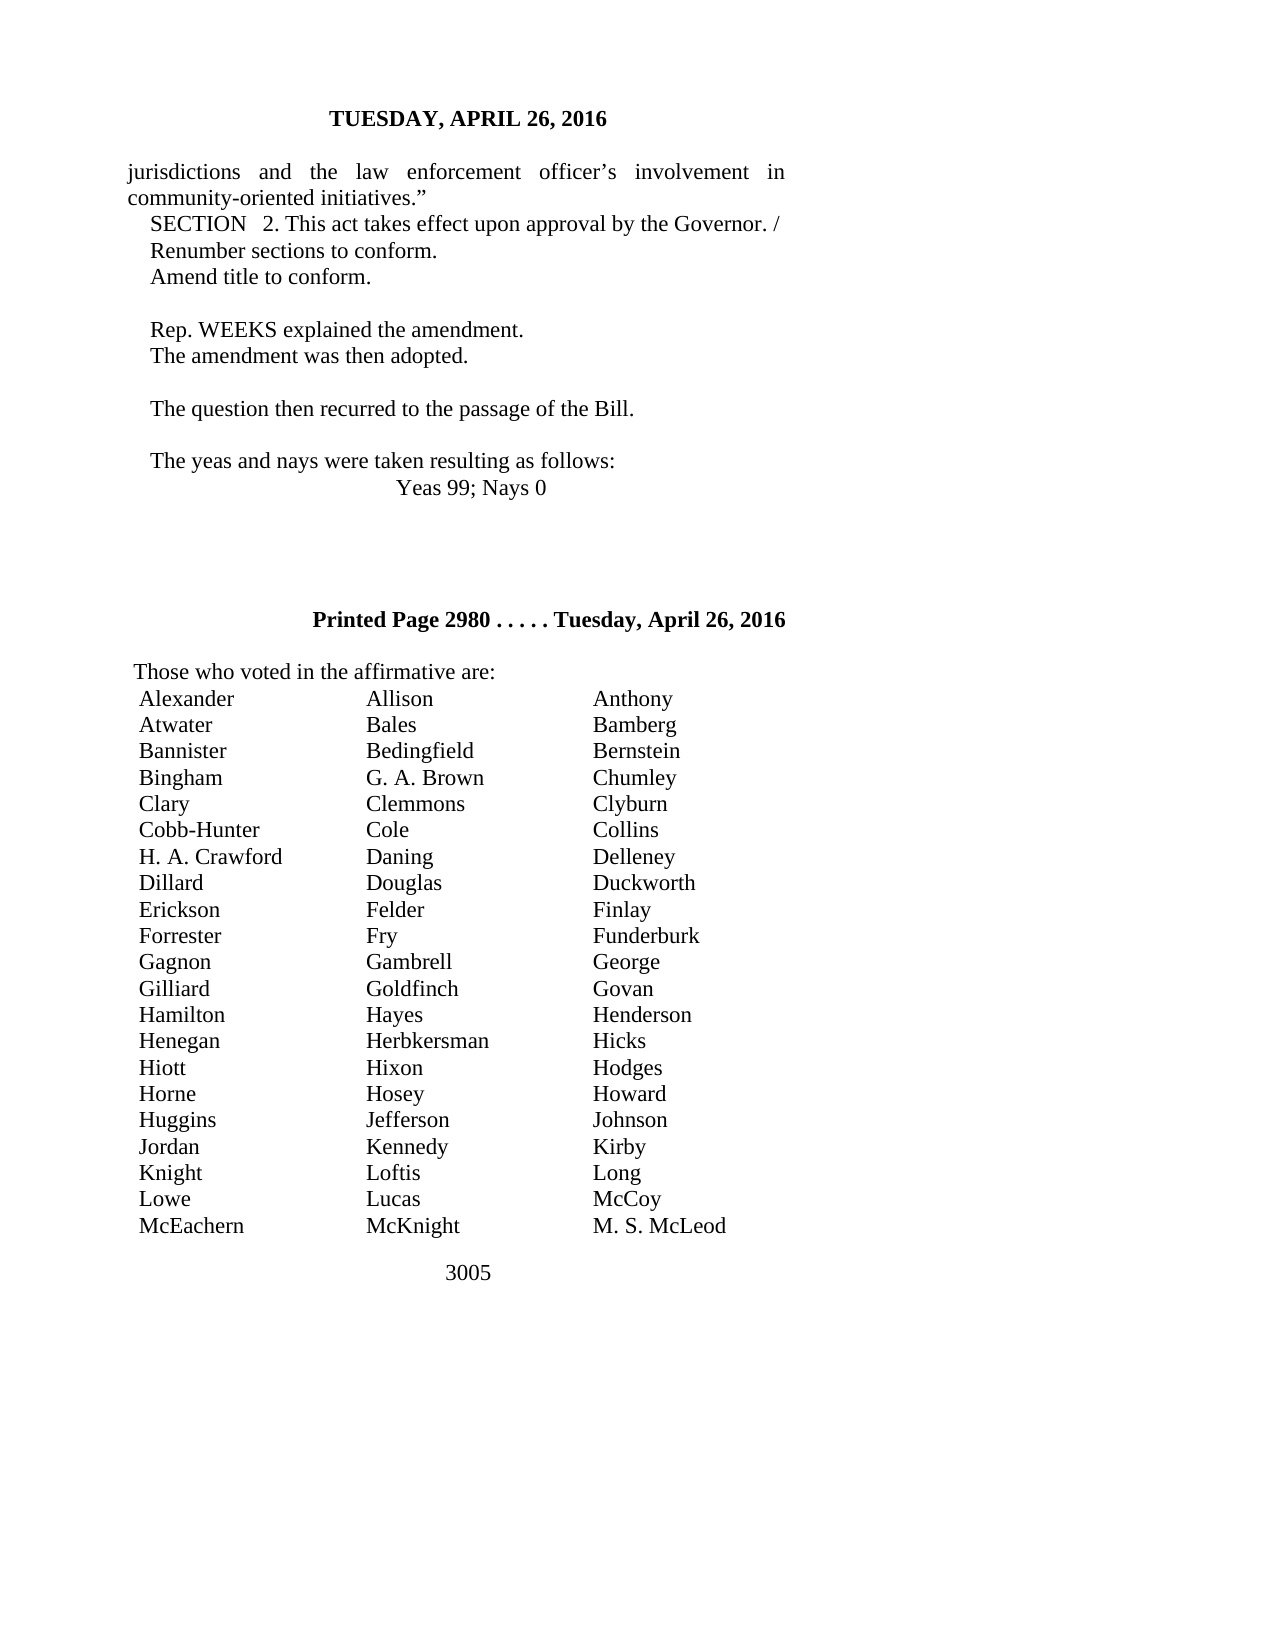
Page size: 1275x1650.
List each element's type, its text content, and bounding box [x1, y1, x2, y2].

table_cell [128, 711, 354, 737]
text Renumber sections to conform. [127, 237, 786, 263]
text Rep. WEEKS explained the amendment. [127, 316, 786, 342]
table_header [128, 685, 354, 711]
text The amendment was then adopted. [127, 342, 786, 368]
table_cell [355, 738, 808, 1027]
text Yeas 99; Nays 0 [127, 474, 786, 500]
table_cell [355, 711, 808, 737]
text Printed Page 2980 . . . . . Tuesday, April 26, 2016 [127, 606, 786, 632]
text The yeas and nays were taken resulting as follows: [127, 448, 786, 474]
text Those who voted in the affirmative are: [127, 658, 786, 685]
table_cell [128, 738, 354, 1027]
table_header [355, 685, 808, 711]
text Amend title to conform. [127, 263, 786, 289]
text SECTION 2. This act takes effect upon approval by the Governor. / [127, 210, 786, 237]
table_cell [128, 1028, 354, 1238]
text The question then recurred to the passage of the Bill. [127, 395, 786, 421]
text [127, 158, 786, 210]
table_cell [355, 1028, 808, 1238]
